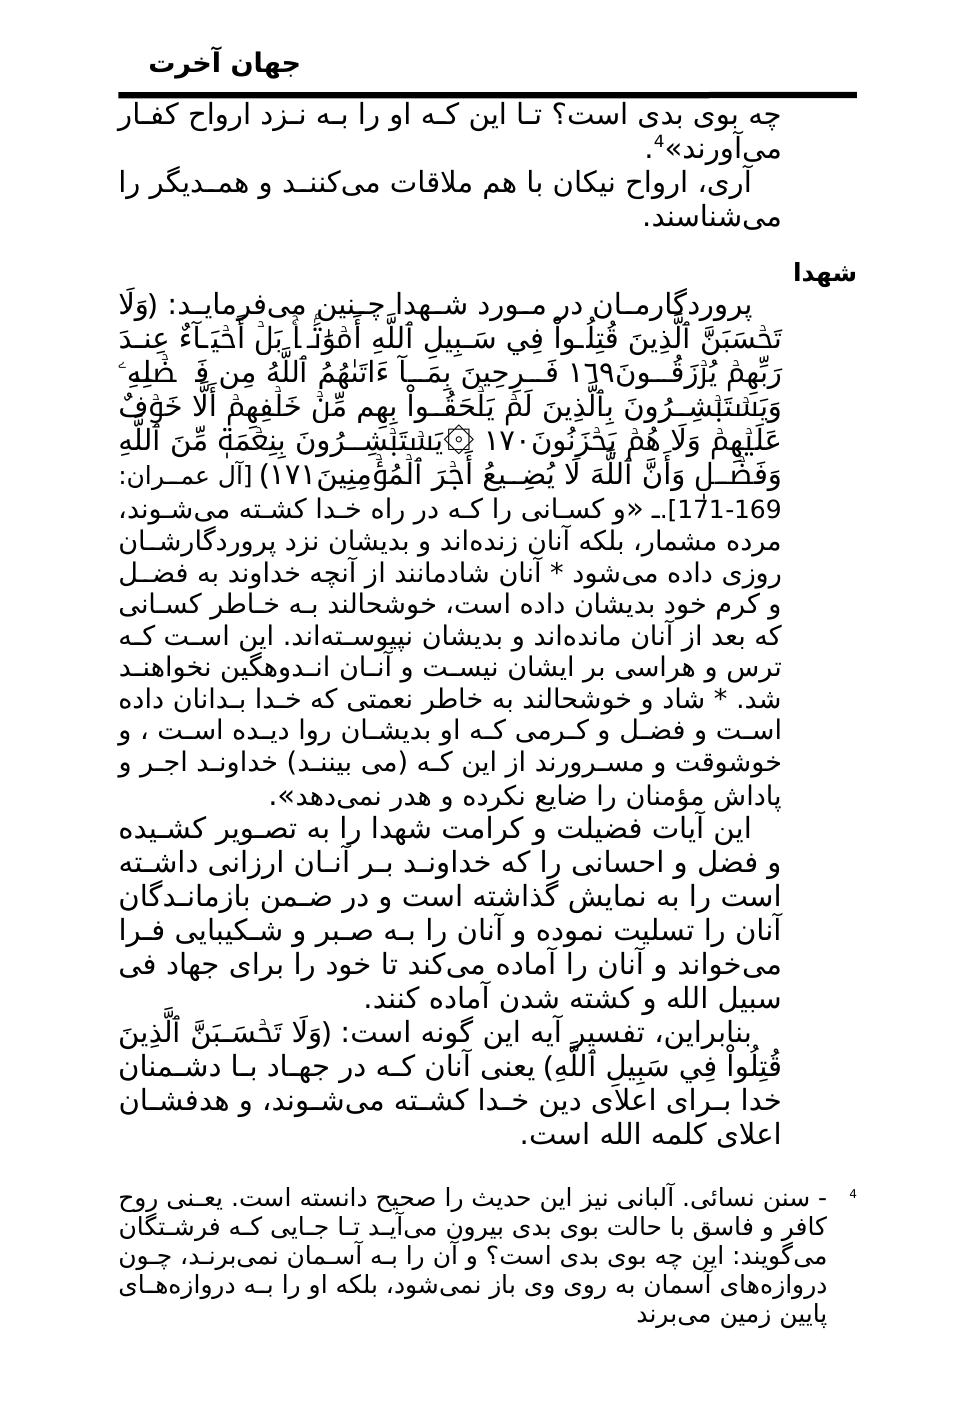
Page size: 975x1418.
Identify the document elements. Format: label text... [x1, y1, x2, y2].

text شهدا [118, 258, 857, 288]
text بنابراین، تفسیر آیه این گونه است: ﴿وَلَا تَحۡسَبَنَّ ٱلَّذِينَ قُتِلُواْ فِي سَبِيلِ ٱللَّهِ﴾ یعنی آنان که در جهاد با دشمنان خدا برای اعلای دین خدا کشته می‌شوند، و هدفشان اعلای کلمه الله است. [118, 1016, 782, 1151]
text اما وقتی کافر در حالت احتضار قرار می‌گیرد، فرشتگان عذاب با پارچه‌‌هایی خشن و درشت می‌آیند و به او می‌گویند: درحالی که ناراضی و از تو ناراض شده‌اند، به سوی عذاب الهی بیرون بیا. آن گاه روحش بسان بدبوترین حیوان مرده‌ای بیرون می‌آید و پس از آن او را به دروازه‌‌های زمین می‌آورند. آنان می‌گویند: این چه بوی بدی است؟ تا این که او را به نزد ارواح کفار می‌آورند». [118, 98, 782, 166]
text پروردگارمان در مورد شهدا چنین می‌فرماید: ﴿وَلَا تَحۡسَبَنَّ ٱلَّذِينَ قُتِلُواْ فِي سَبِيلِ ٱللَّهِ أَمۡوَٰتَۢاۚ بَلۡ أَحۡيَآءٌ عِندَ رَبِّهِمۡ يُرۡزَقُونَ١٦٩ فَرِحِينَ بِمَآ ءَاتَىٰهُمُ ٱللَّهُ مِن فَضۡلِهِۦ وَيَسۡتَبۡشِرُونَ بِٱلَّذِينَ لَمۡ يَلۡحَقُواْ بِهِم مِّنۡ خَلۡفِهِمۡ أَلَّا خَوۡفٌ عَلَيۡهِمۡ وَلَا هُمۡ يَحۡزَنُونَ١٧٠ ۞يَسۡتَبۡشِرُونَ بِنِعۡمَةٖ مِّنَ ٱللَّهِ وَفَضۡلٖ وَأَنَّ ٱللَّهَ لَا يُضِيعُ أَجۡرَ ٱلۡمُؤۡمِنِينَ١٧١﴾ [آل عمران: 169-171]. «و کسانی را که در راه خدا کشته می‌شوند، مرده مشمار، بلکه آنان زنده‌اند و بدیشان نزد پروردگارشان روزی داده می‌شود * آنان شادمانند از آنچه خداوند به فضل و کرم خود بدیشان داده است، خوشحالند به خاطر کسانی که بعد از آنان مانده‌اند و بدیشان نپیوسته‌اند. این است که ترس و هراسی بر ایشان نیست و آنان اندوهگین نخواهند شد. * شاد و خوشحالند به خاطر نعمتی که خدا بدانان داده است و فضل و کرمی که او بدیشان روا دیده است ، و خوشوقت و مسرورند از این که (می بینند) خداوند اجر و پاداش مؤمنان را ضایع نکرده و هدر نمی‌دهد». [118, 288, 782, 812]
text آری، ارواح نیکان با هم ملاقات می‌کنند و همدیگر را می‌شناسند. [118, 166, 782, 233]
text این آیات فضیلت و کرامت شهدا را به تصویر کشیده و فضل و احسانی را که خداوند بر آنان ارزانی داشته است را به نمایش گذاشته است و در ضمن بازماندگان آنان را تسلیت نموده و آنان را به صبر و شکیبایی فرا می‌خواند و آنان را آماده می‌کند تا خود را برای جهاد فی سبیل الله و کشته شدن آماده کنند. [118, 812, 782, 1016]
